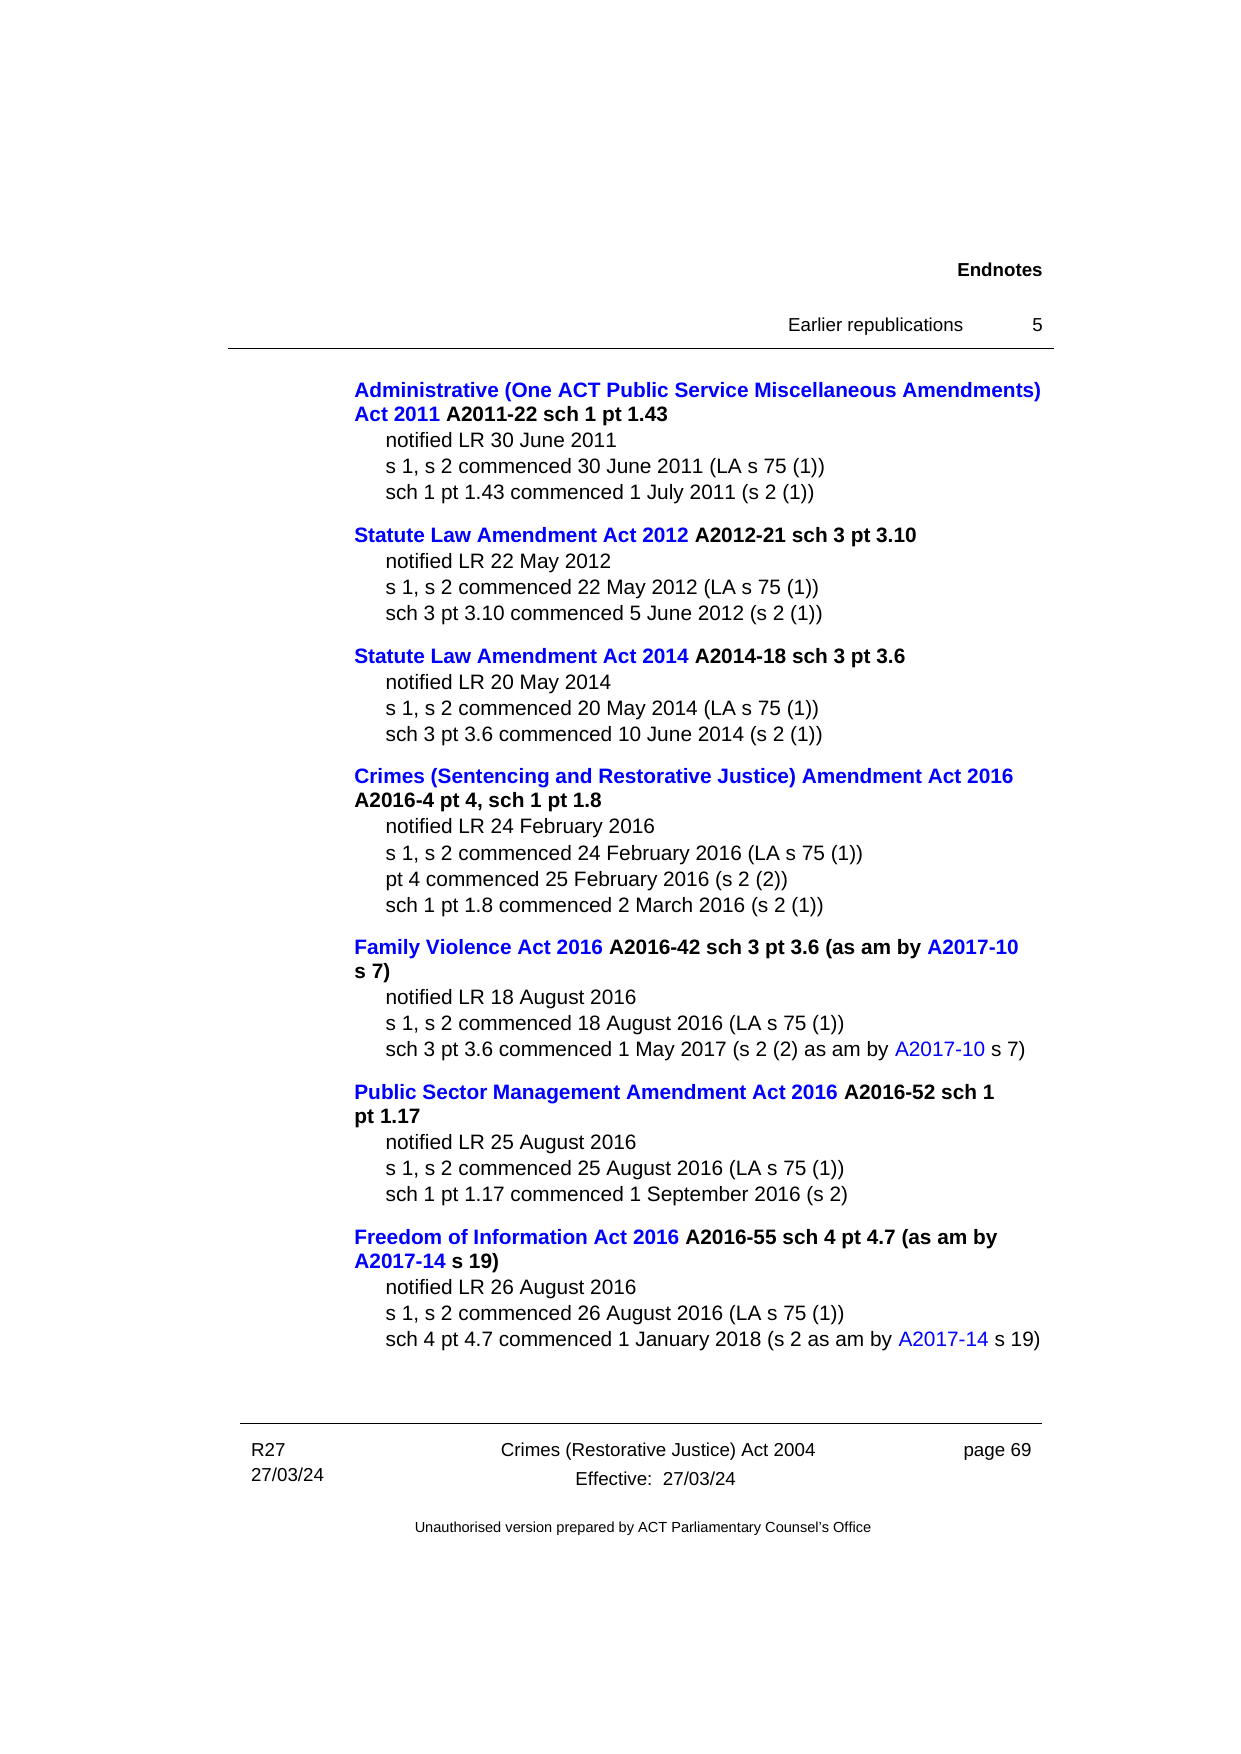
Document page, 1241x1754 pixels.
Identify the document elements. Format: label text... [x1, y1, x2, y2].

text pt 4 commenced 25 February 2016 (s 2 (2)) [385, 866, 1042, 890]
text s 1, s 2 commenced 20 May 2014 (LA s 75 (1)) [385, 696, 1042, 719]
text Statute Law Amendment Act 2014 A2014-18 sch 3 pt 3.6 [354, 643, 1042, 667]
text Administrative (One ACT Public Service Miscellaneous Amendments) Act 2011 A2011-22 sch 1 pt 1.43 [354, 378, 1042, 426]
text sch 3 pt 3.6 commenced 10 June 2014 (s 2 (1)) [385, 722, 1042, 746]
text Crimes (Sentencing and Restorative Justice) Amendment Act 2016 A2016-4 pt 4, sch 1 pt 1.8 [354, 764, 1042, 812]
text s 1, s 2 commenced 26 August 2016 (LA s 75 (1)) [385, 1301, 1042, 1325]
text notified LR 20 May 2014 [385, 669, 1042, 693]
text notified LR 24 February 2016 [385, 814, 1042, 838]
text sch 1 pt 1.8 commenced 2 March 2016 (s 2 (1)) [385, 892, 1042, 916]
text s 1, s 2 commenced 22 May 2012 (LA s 75 (1)) [385, 575, 1042, 599]
text s 1, s 2 commenced 18 August 2016 (LA s 75 (1)) [385, 1011, 1042, 1035]
text sch 1 pt 1.17 commenced 1 September 2016 (s 2) [385, 1182, 1042, 1206]
text Public Sector Management Amendment Act 2016 A2016-52 sch 1 pt 1.17 [354, 1080, 1042, 1128]
text notified LR 18 August 2016 [385, 985, 1042, 1009]
text s 1, s 2 commenced 25 August 2016 (LA s 75 (1)) [385, 1156, 1042, 1180]
text Freedom of Information Act 2016 A2016-55 sch 4 pt 4.7 (as am by A2017-14 s 19) [354, 1225, 1042, 1273]
text Statute Law Amendment Act 2012 A2012-21 sch 3 pt 3.10 [354, 523, 1042, 547]
text sch 3 pt 3.10 commenced 5 June 2012 (s 2 (1)) [385, 601, 1042, 625]
text sch 3 pt 3.6 commenced 1 May 2017 (s 2 (2) as am by A2017-10 s 7) [385, 1037, 1042, 1061]
text notified LR 22 May 2012 [385, 549, 1042, 573]
text notified LR 25 August 2016 [385, 1130, 1042, 1154]
text notified LR 30 June 2011 [385, 428, 1042, 452]
text sch 1 pt 1.43 commenced 1 July 2011 (s 2 (1)) [385, 480, 1042, 504]
text s 1, s 2 commenced 30 June 2011 (LA s 75 (1)) [385, 454, 1042, 478]
text notified LR 26 August 2016 [385, 1275, 1042, 1299]
text Family Violence Act 2016 A2016-42 sch 3 pt 3.6 (as am by A2017-10 s 7) [354, 935, 1042, 983]
text sch 4 pt 4.7 commenced 1 January 2018 (s 2 as am by A2017-14 s 19) [385, 1327, 1042, 1351]
text s 1, s 2 commenced 24 February 2016 (LA s 75 (1)) [385, 840, 1042, 864]
